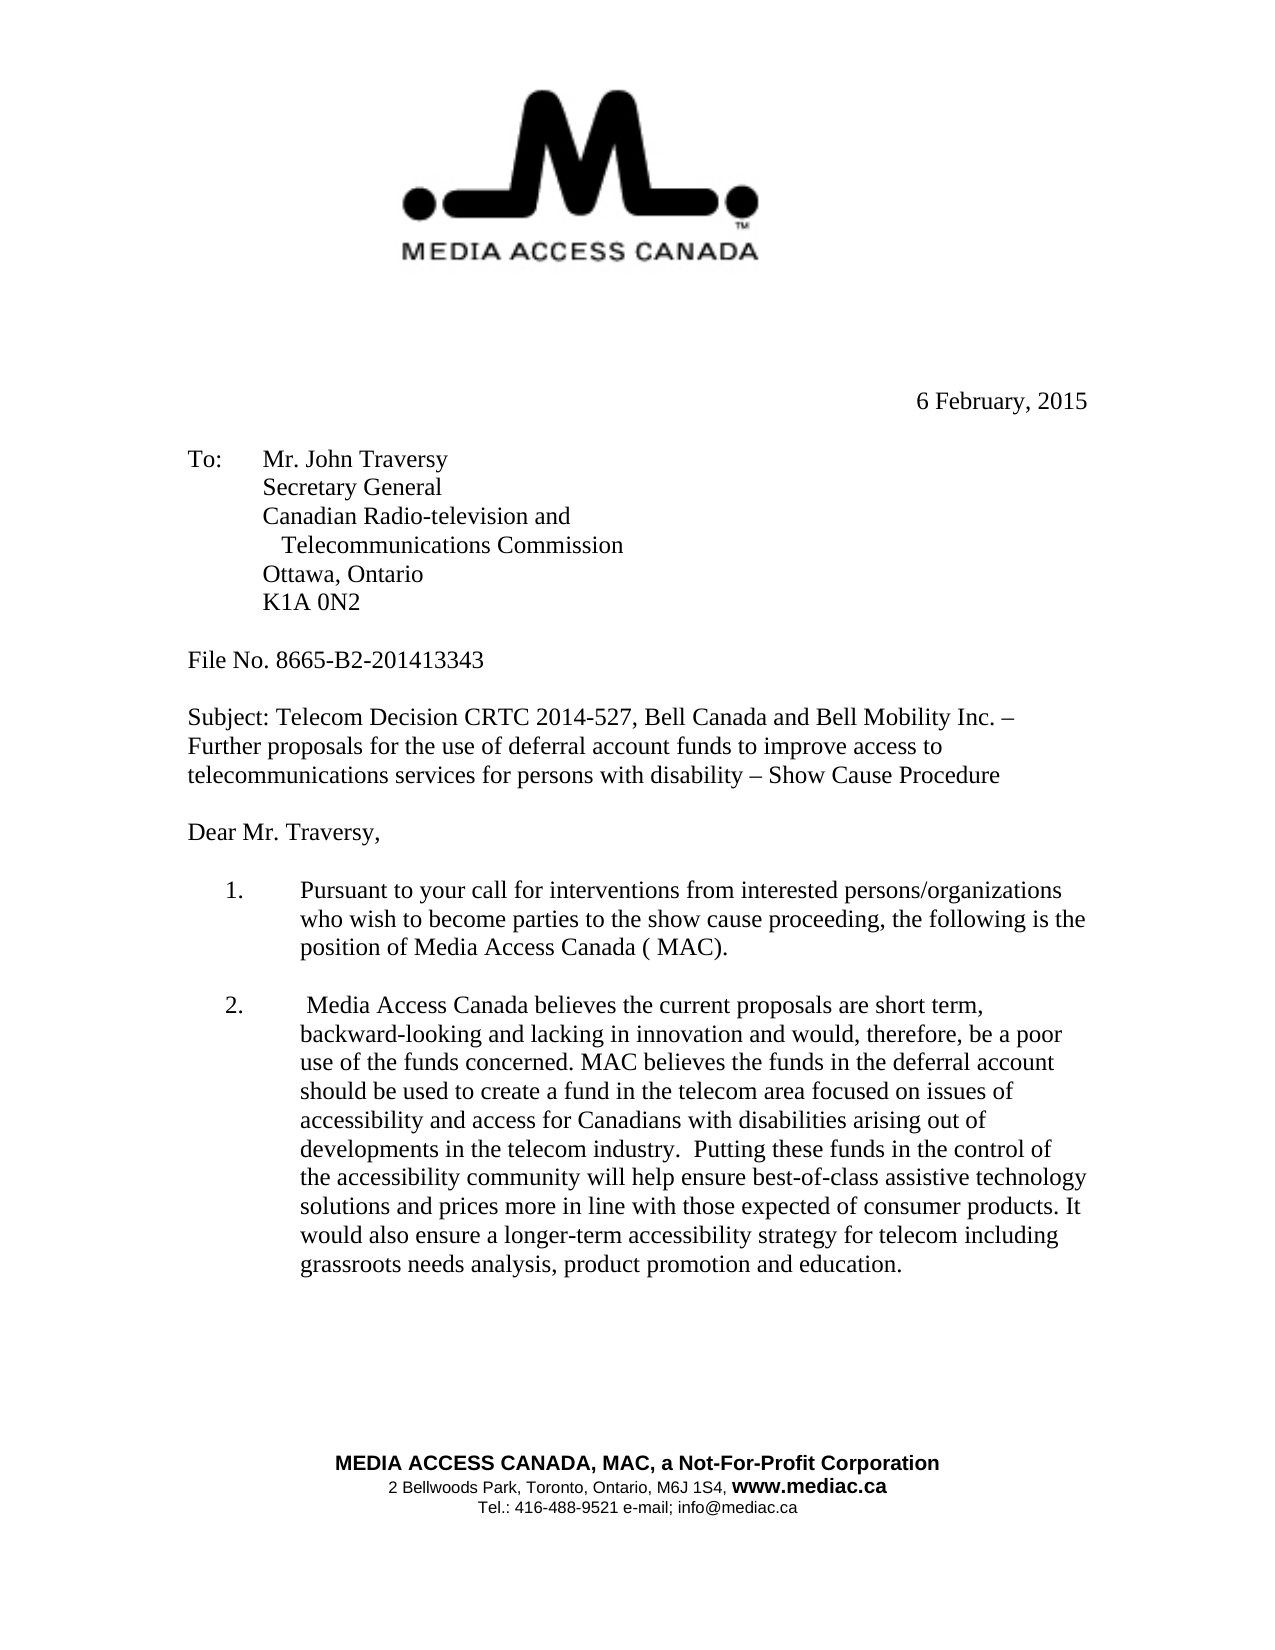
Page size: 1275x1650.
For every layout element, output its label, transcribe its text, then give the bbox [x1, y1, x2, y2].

text Dear Mr. Traversy, [187, 817, 1087, 846]
text 6 February, 2015 [187, 386, 1087, 415]
text Ottawa, Ontario [187, 559, 1087, 587]
text K1A 0N2 [187, 587, 1087, 616]
list Media Access Canada believes the current proposals are short term, backward-looking and lacking in innovation and would, therefore, be a poor use of the funds concerned. MAC believes the funds in the deferral account should be used to create a fund in the telecom area focused on issues of accessibility and access for Canadians with disabilities arising out of developments in the telecom industry. Putting these funds in the control of the accessibility community will help ensure best-of-class assistive technology solutions and prices more in line with those expected of consumer products. It would also ensure a longer-term accessibility strategy for telecom including grassroots needs analysis, product promotion and education. [225, 990, 1087, 1277]
picture [395, 75, 769, 300]
text Canadian Radio-television and [187, 501, 1087, 530]
list Pursuant to your call for interventions from interested persons/organizations who wish to become parties to the show cause proceeding, the following is the position of Media Access Canada ( MAC). [225, 875, 1087, 961]
text Subject: Telecom Decision CRTC 2014-527, Bell Canada and Bell Mobility Inc. – Further proposals for the use of deferral account funds to improve access to telecommunications services for persons with disability – Show Cause Procedure [187, 702, 1087, 789]
text Secretary General [187, 472, 1087, 501]
text To: Mr. John Traversy [187, 444, 1087, 472]
text File No. 8665-B2-201413343 [187, 645, 1087, 674]
text Telecommunications Commission [187, 530, 1087, 559]
